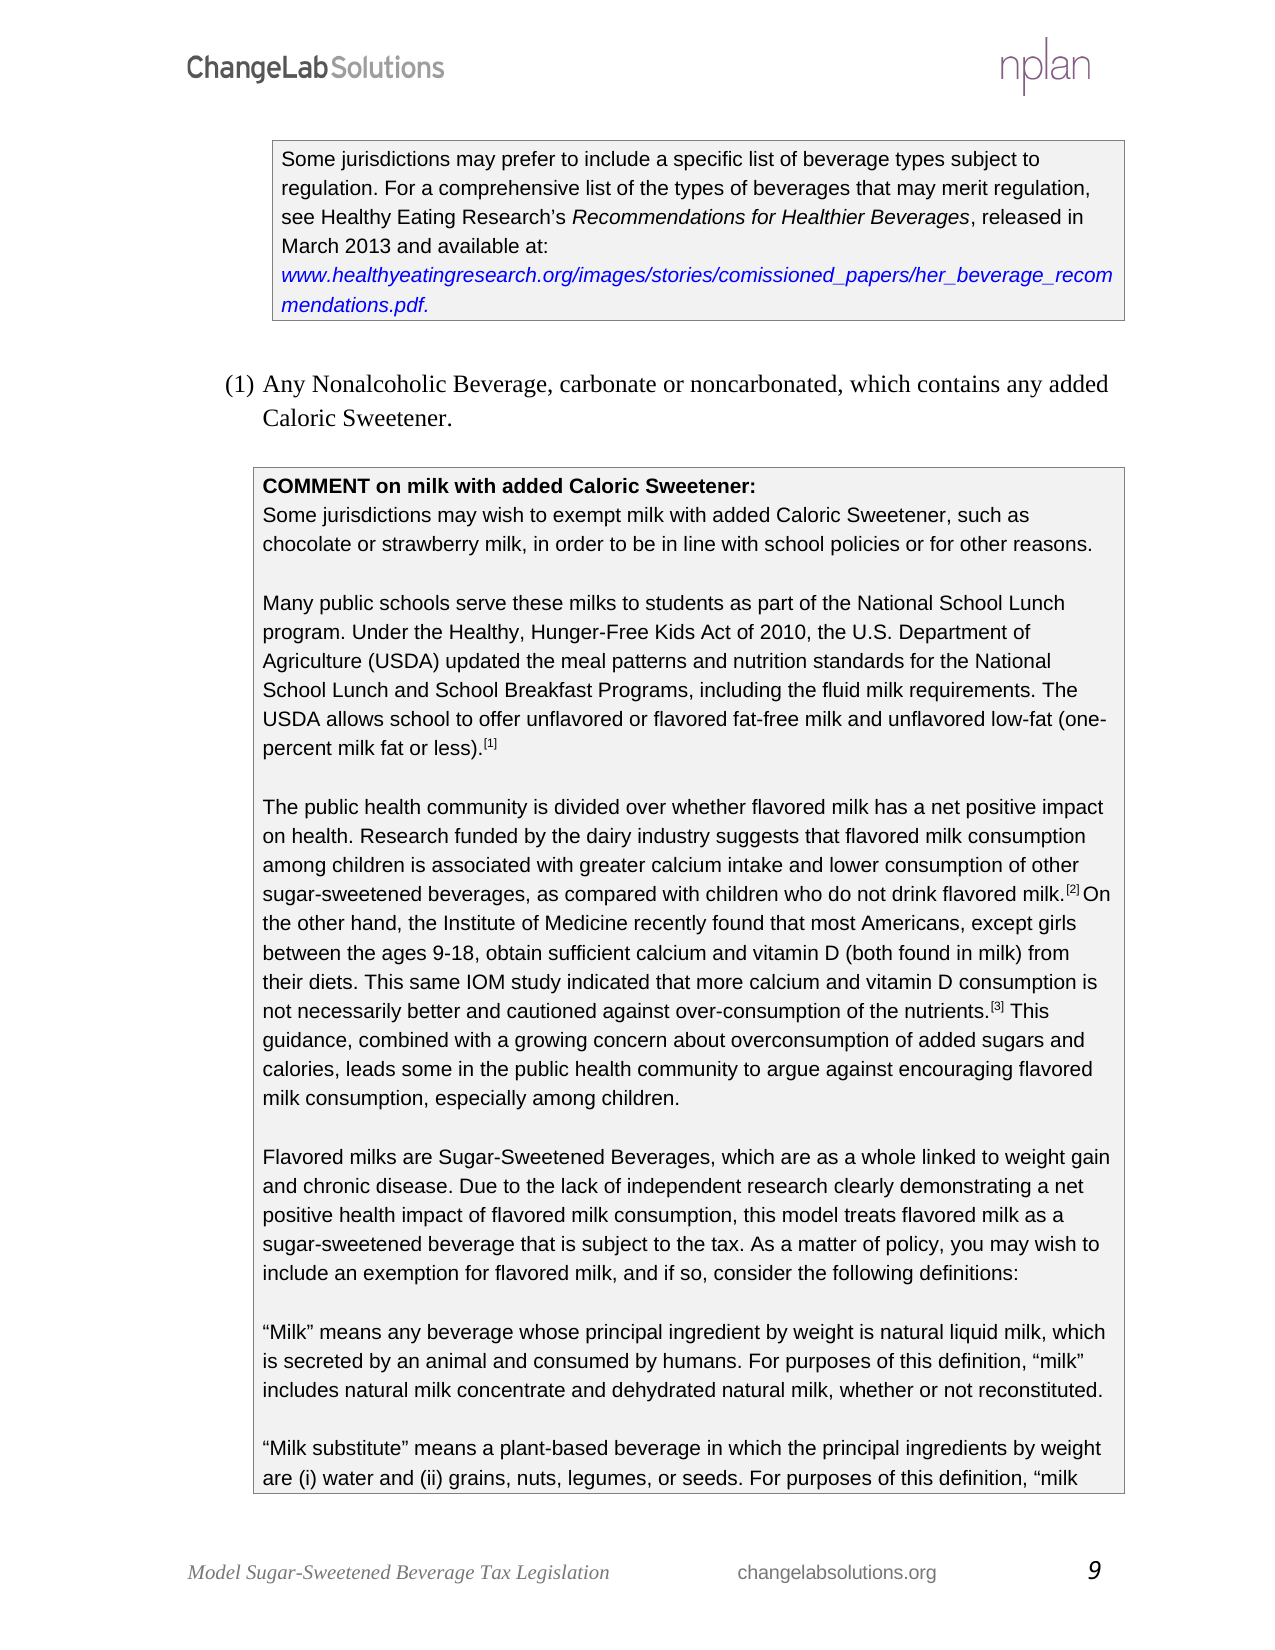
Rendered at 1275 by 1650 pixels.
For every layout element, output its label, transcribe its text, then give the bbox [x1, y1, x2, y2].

text sugar-sweetened beverage that is subject to the tax. As a matter of policy, you may wish to include an exemption for flavored milk, and if so, consider the following definitions: [254, 1225, 1124, 1283]
text Some jurisdictions may prefer to include a specific list of beverage types subject to regulation. For a comprehensive list of the types of beverages that may merit regulation, see Healthy Eating Research’s Recommendations for Healthier Beverages, released in March 2013 and available at: www.healthyeatingresearch.org/images/stories/comissioned_papers/her_beverage_recommendations.pdf. [273, 141, 1124, 320]
list Any Nonalcoholic Beverage, carbonate or noncarbonated, which contains any added Caloric Sweetener. [225, 369, 1116, 432]
text The public health community is divided over whether flavored milk has a net positive impact on health. Research funded by the dairy industry suggests that flavored milk consumption among children is associated with greater calcium intake and lower consumption of other sugar-sweetened beverages, as compared with children who do not drink flavored milk.[2] On the other hand, the Institute of Medicine recently found that most Americans, except girls between the ages 9-18, obtain sufficient calcium and vitamin D (both found in milk) from their diets. This same IOM study indicated that more calcium and vitamin D consumption is not necessarily better and cautioned against over-consumption of the nutrients.[3] This guidance, combined with a growing concern about overconsumption of added sugars and calories, leads some in the public health community to argue against encouraging flavored milk consumption, especially among children. [254, 788, 1124, 1108]
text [254, 1429, 1124, 1493]
picture [187, 37, 1090, 96]
text Flavored milks are Sugar-Sweetened Beverages, which are as a whole linked to weight gain and chronic disease. Due to the lack of independent research clearly demonstrating a net positive health impact of flavored milk consumption, this model treats flavored milk as a [254, 1138, 1124, 1225]
text “Milk” means any beverage whose principal ingredient by weight is natural liquid milk, which is secreted by an animal and consumed by humans. For purposes of this definition, “milk” includes natural milk concentrate and dehydrated natural milk, whether or not reconstituted. [254, 1313, 1124, 1400]
text COMMENT on milk with added Caloric Sweetener: Some jurisdictions may wish to exempt milk with added Caloric Sweetener, such as chocolate or strawberry milk, in order to be in line with school policies or for other reasons. [254, 468, 1124, 554]
text Many public schools serve these milks to students as part of the National School Lunch program. Under the Healthy, Hunger-Free Kids Act of 2010, the U.S. Department of Agriculture (USDA) updated the meal patterns and nutrition standards for the National School Lunch and School Breakfast Programs, including the fluid milk requirements. The USDA allows school to offer unflavored or flavored fat-free milk and unflavored low-fat (one-percent milk fat or less).[1] [254, 583, 1124, 758]
